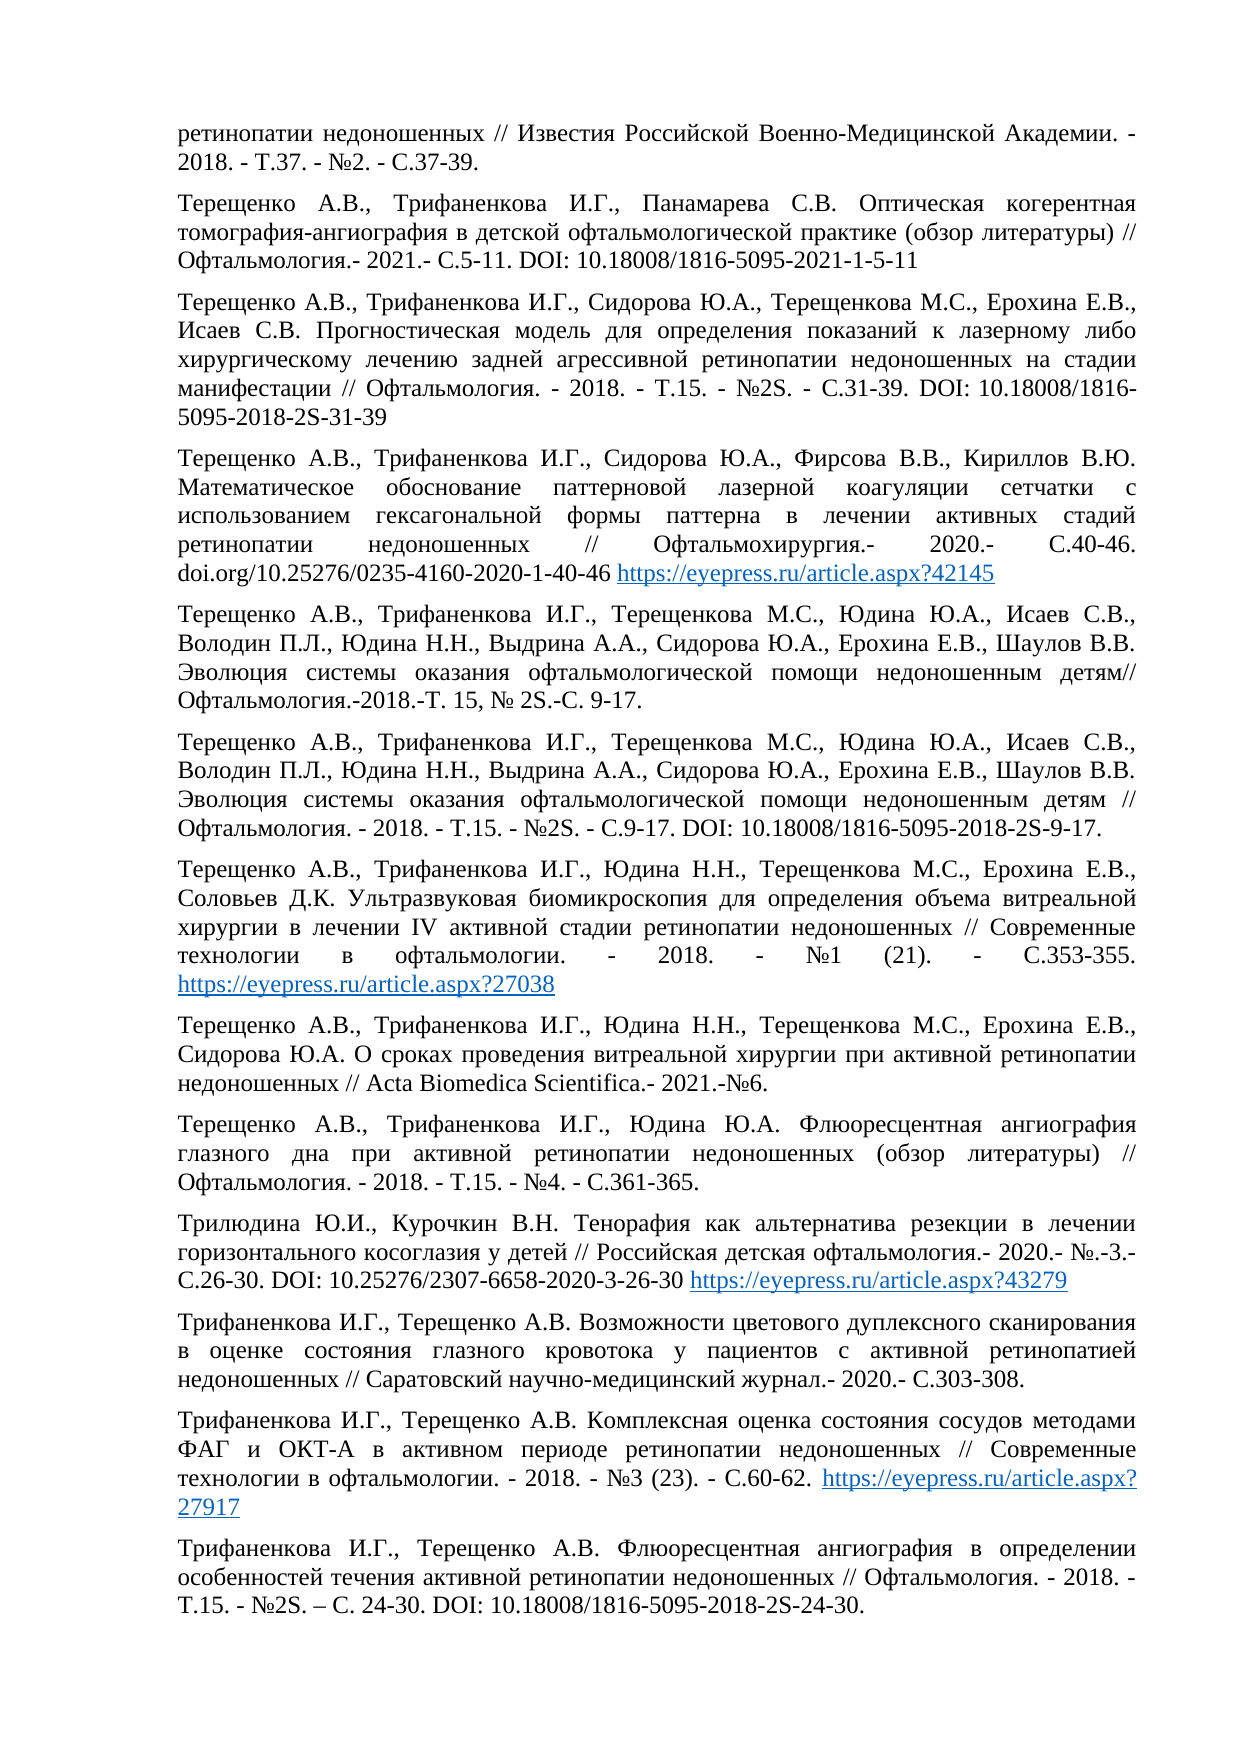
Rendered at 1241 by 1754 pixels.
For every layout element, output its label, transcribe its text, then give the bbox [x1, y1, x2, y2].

text Трифаненкова И.Г., Терещенко А.В. Флюоресцентная ангиография в определении особенностей течения активной ретинопатии недоношенных // Офтальмология. - 2018. - Т.15. - №2S. – С. 24-30. DOI: 10.18008/1816-5095-2018-2S-24-30. [177, 1533, 1137, 1619]
text Трилюдина Ю.И., Курочкин В.Н. Тенорафия как альтернатива резекции в лечении горизонтального косоглазия у детей // Российская детская офтальмология.- 2020.- №.-3.-С.26-30. DOI: 10.25276/2307-6658-2020-3-26-30 https://eyepress.ru/article.aspx?43279 [177, 1208, 1137, 1294]
text Терещенко А.В., Трифаненкова И.Г., Сидорова Ю.А., Фирсова В.В., Кириллов В.Ю. Математическое обоснование паттерновой лазерной коагуляции сетчатки с использованием гексагональной формы паттерна в лечении активных стадий ретинопатии недоношенных // Офтальмохирургия.- 2020.- С.40-46. doi.org/10.25276/0235-4160-2020-1-40-46 https://eyepress.ru/article.aspx?42145 [177, 443, 1137, 587]
text Трифаненкова И.Г., Терещенко А.В. Возможности цветового дуплексного сканирования в оценке состояния глазного кровотока у пациентов с активной ретинопатией недоношенных // Саратовский научно-медицинский журнал.- 2020.- С.303-308. [177, 1307, 1137, 1393]
text Терещенко А.В., Трифаненкова И.Г., Юдина Ю.А. Флюоресцентная ангиография глазного дна при активной ретинопатии недоношенных (обзор литературы) // Офтальмология. - 2018. - Т.15. - №4. - С.361-365. [177, 1109, 1137, 1196]
text Трифаненкова И.Г., Терещенко А.В. Комплексная оценка состояния сосудов методами ФАГ и ОКТ-А в активном периоде ретинопатии недоношенных // Современные технологии в офтальмологии. - 2018. - №3 (23). - С.60-62. https://eyepress.ru/article.aspx?27917 [177, 1406, 1137, 1521]
text Терещенко А.В., Трифаненкова И.Г., Юдина Н.Н., Терещенкова М.С., Ерохина Е.В., Сидорова Ю.А. О сроках проведения витреальной хирургии при активной ретинопатии недоношенных // Acta Biomedica Scientifica.- 2021.-№6. [177, 1011, 1137, 1097]
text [177, 118, 1137, 176]
text Терещенко А.В., Трифаненкова И.Г., Юдина Н.Н., Терещенкова М.С., Ерохина Е.В., Соловьев Д.К. Ультразвуковая биомикроскопия для определения объема витреальной хирургии в лечении IV активной стадии ретинопатии недоношенных // Современные технологии в офтальмологии. - 2018. - №1 (21). - С.353-355. https://eyepress.ru/article.aspx?27038 [177, 854, 1137, 998]
text Терещенко А.В., Трифаненкова И.Г., Панамарева С.В. Оптическая когерентная томография-ангиография в детской офтальмологической практике (обзор литературы) // Офтальмология.- 2021.- С.5-11. DOI: 10.18008/1816-5095-2021-1-5-11 [177, 188, 1137, 274]
text Терещенко А.В., Трифаненкова И.Г., Терещенкова М.С., Юдина Ю.А., Исаев С.В., Володин П.Л., Юдина Н.Н., Выдрина А.А., Сидорова Ю.А., Ерохина Е.В., Шаулов В.В. Эволюция системы оказания офтальмологической помощи недоношенным детям // Офтальмология. - 2018. - Т.15. - №2S. - С.9-17. DOI: 10.18008/1816-5095-2018-2S-9-17. [177, 727, 1137, 842]
text Терещенко А.В., Трифаненкова И.Г., Терещенкова М.С., Юдина Ю.А., Исаев С.В., Володин П.Л., Юдина Н.Н., Выдрина А.А., Сидорова Ю.А., Ерохина Е.В., Шаулов В.В. Эволюция системы оказания офтальмологической помощи недоношенным детям// Офтальмология.-2018.-Т. 15, № 2S.-С. 9-17. [177, 599, 1137, 714]
text Терещенко А.В., Трифаненкова И.Г., Сидорова Ю.А., Терещенкова М.С., Ерохина Е.В., Исаев С.В. Прогностическая модель для определения показаний к лазерному либо хирургическому лечению задней агрессивной ретинопатии недоношенных на стадии манифестации // Офтальмология. - 2018. - Т.15. - №2S. - С.31-39. DOI: 10.18008/1816-5095-2018-2S-31-39 [177, 287, 1137, 431]
